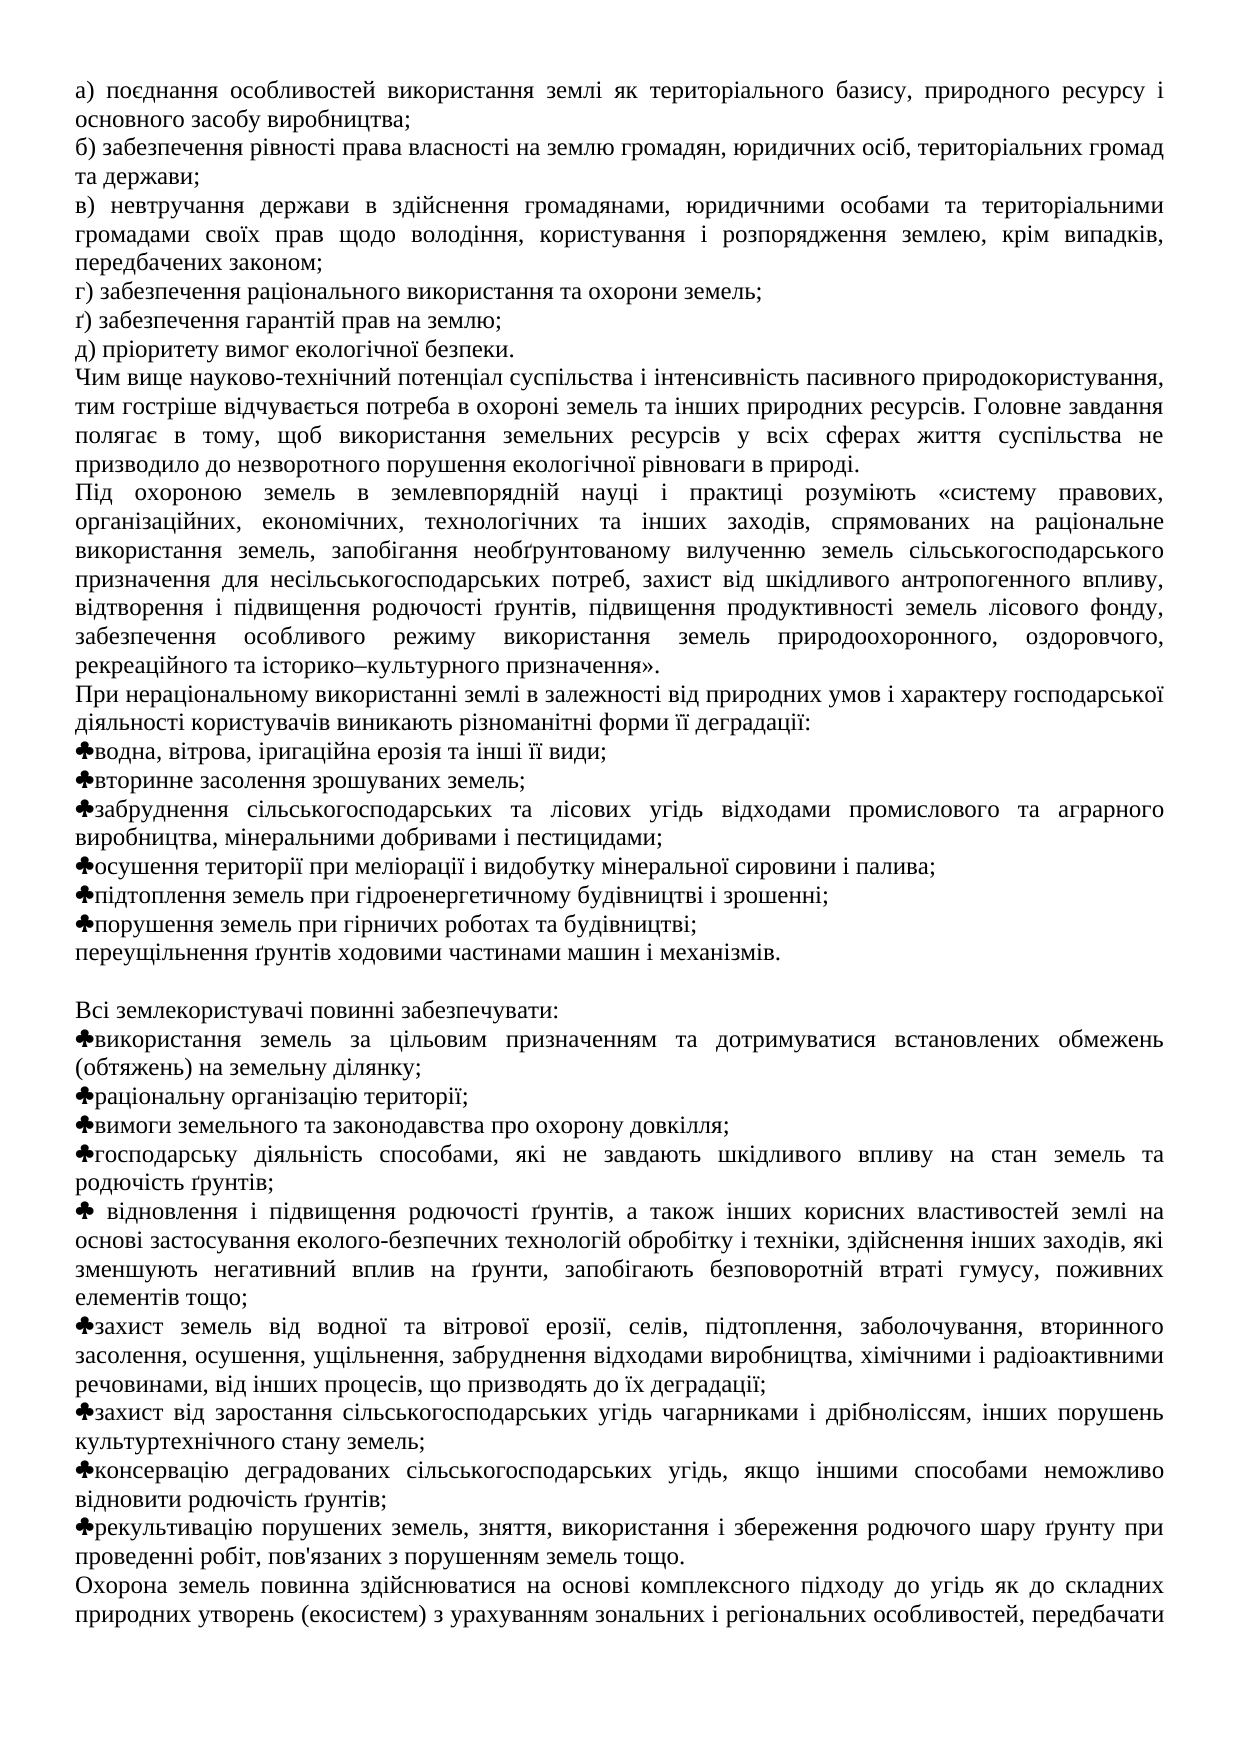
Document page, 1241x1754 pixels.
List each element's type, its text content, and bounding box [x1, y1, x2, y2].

text Всі землекористувачі повинні забезпечувати: [75, 995, 1165, 1024]
text г) забезпечення раціонального використання та охорони земель; [75, 276, 1165, 305]
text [75, 1570, 1165, 1627]
text При нераціональному використанні землі в залежності від природних умов і характеру господарської діяльності користувачів виникають різноманітні форми її деградації: [75, 679, 1165, 736]
text д) пріоритету вимог екологічної безпеки. [75, 334, 1165, 362]
text порушення земель при гірничих роботах та будівництві; [75, 909, 1165, 937]
text Під охороною земель в землевпорядній науці і практиці розуміють «систему правових, організаційних, економічних, технологічних та інших заходів, спрямованих на раціональне використання земель, запобігання необґрунтованому вилученню земель сільськогосподарського призначення для несільськогосподарських потреб, захист від шкідливого антропогенного впливу, відтворення і підвищення родючості ґрунтів, підвищення продуктивності земель лісового фонду, забезпечення особливого режиму використання земель природоохоронного, оздоровчого, рекреаційного та історико–культурного призначення». [75, 477, 1165, 679]
text відновлення і підвищення родючості ґрунтів, а також інших корисних властивостей землі на основі застосування еколого-безпечних технологій обробітку і техніки, здійснення інших заходів, які зменшують негативний вплив на ґрунти, запобігають безповоротній втраті гумусу, поживних елементів тощо; [75, 1196, 1165, 1311]
text забруднення сільськогосподарських та лісових угідь відходами промислового та аграрного виробництва, мінеральними добривами і пестицидами; [75, 794, 1165, 851]
text захист земель від водної та вітрової ерозії, селів, підтоплення, заболочування, вторинного засолення, осушення, ущільнення, забруднення відходами виробництва, хімічними і радіоактивними речовинами, від інших процесів, що призводять до їх деградації; [75, 1311, 1165, 1397]
text ґ) забезпечення гарантій прав на землю; [75, 305, 1165, 334]
text а) поєднання особливостей використання землі як територіального базису, природного ресурсу і основного засобу виробництва; [75, 75, 1165, 132]
text раціональну організацію території; [75, 1081, 1165, 1110]
text захист від заростання сільськогосподарських угідь чагарниками і дрібноліссям, інших порушень культуртехнічного стану земель; [75, 1397, 1165, 1455]
text осушення території при меліорації і видобутку мінеральної сировини і палива; [75, 851, 1165, 880]
text вторинне засолення зрошуваних земель; [75, 765, 1165, 794]
text переущільнення ґрунтів ходовими частинами машин і механізмів. [75, 937, 1165, 966]
text в) невтручання держави в здійснення громадянами, юридичними особами та територіальними громадами своїх прав щодо володіння, користування і розпорядження землею, крім випадків, передбачених законом; [75, 190, 1165, 276]
text Чим вище науково-технічний потенціал суспільства і інтенсивність пасивного природокористування, тим гостріше відчувається потреба в охороні земель та інших природних ресурсів. Головне завдання полягає в тому, щоб використання земельних ресурсів у всіх сферах життя суспільства не призводило до незворотного порушення екологічної рівноваги в природі. [75, 362, 1165, 477]
text господарську діяльність способами, які не завдають шкідливого впливу на стан земель та родючість ґрунтів; [75, 1139, 1165, 1196]
text вимоги земельного та законодавства про охорону довкілля; [75, 1110, 1165, 1139]
text рекультивацію порушених земель, зняття, використання і збереження родючого шару ґрунту при проведенні робіт, пов'язаних з порушенням земель тощо. [75, 1512, 1165, 1570]
text підтоплення земель при гідроенергетичному будівництві і зрошенні; [75, 880, 1165, 909]
text використання земель за цільовим призначенням та дотримуватися встановлених обмежень (обтяжень) на земельну ділянку; [75, 1024, 1165, 1081]
text консервацію деградованих сільськогосподарських угідь, якщо іншими способами неможливо відновити родючість ґрунтів; [75, 1455, 1165, 1512]
text водна, вітрова, іригаційна ерозія та інші її види; [75, 736, 1165, 765]
text б) забезпечення рівності права власності на землю громадян, юридичних осіб, територіальних громад та держави; [75, 132, 1165, 190]
